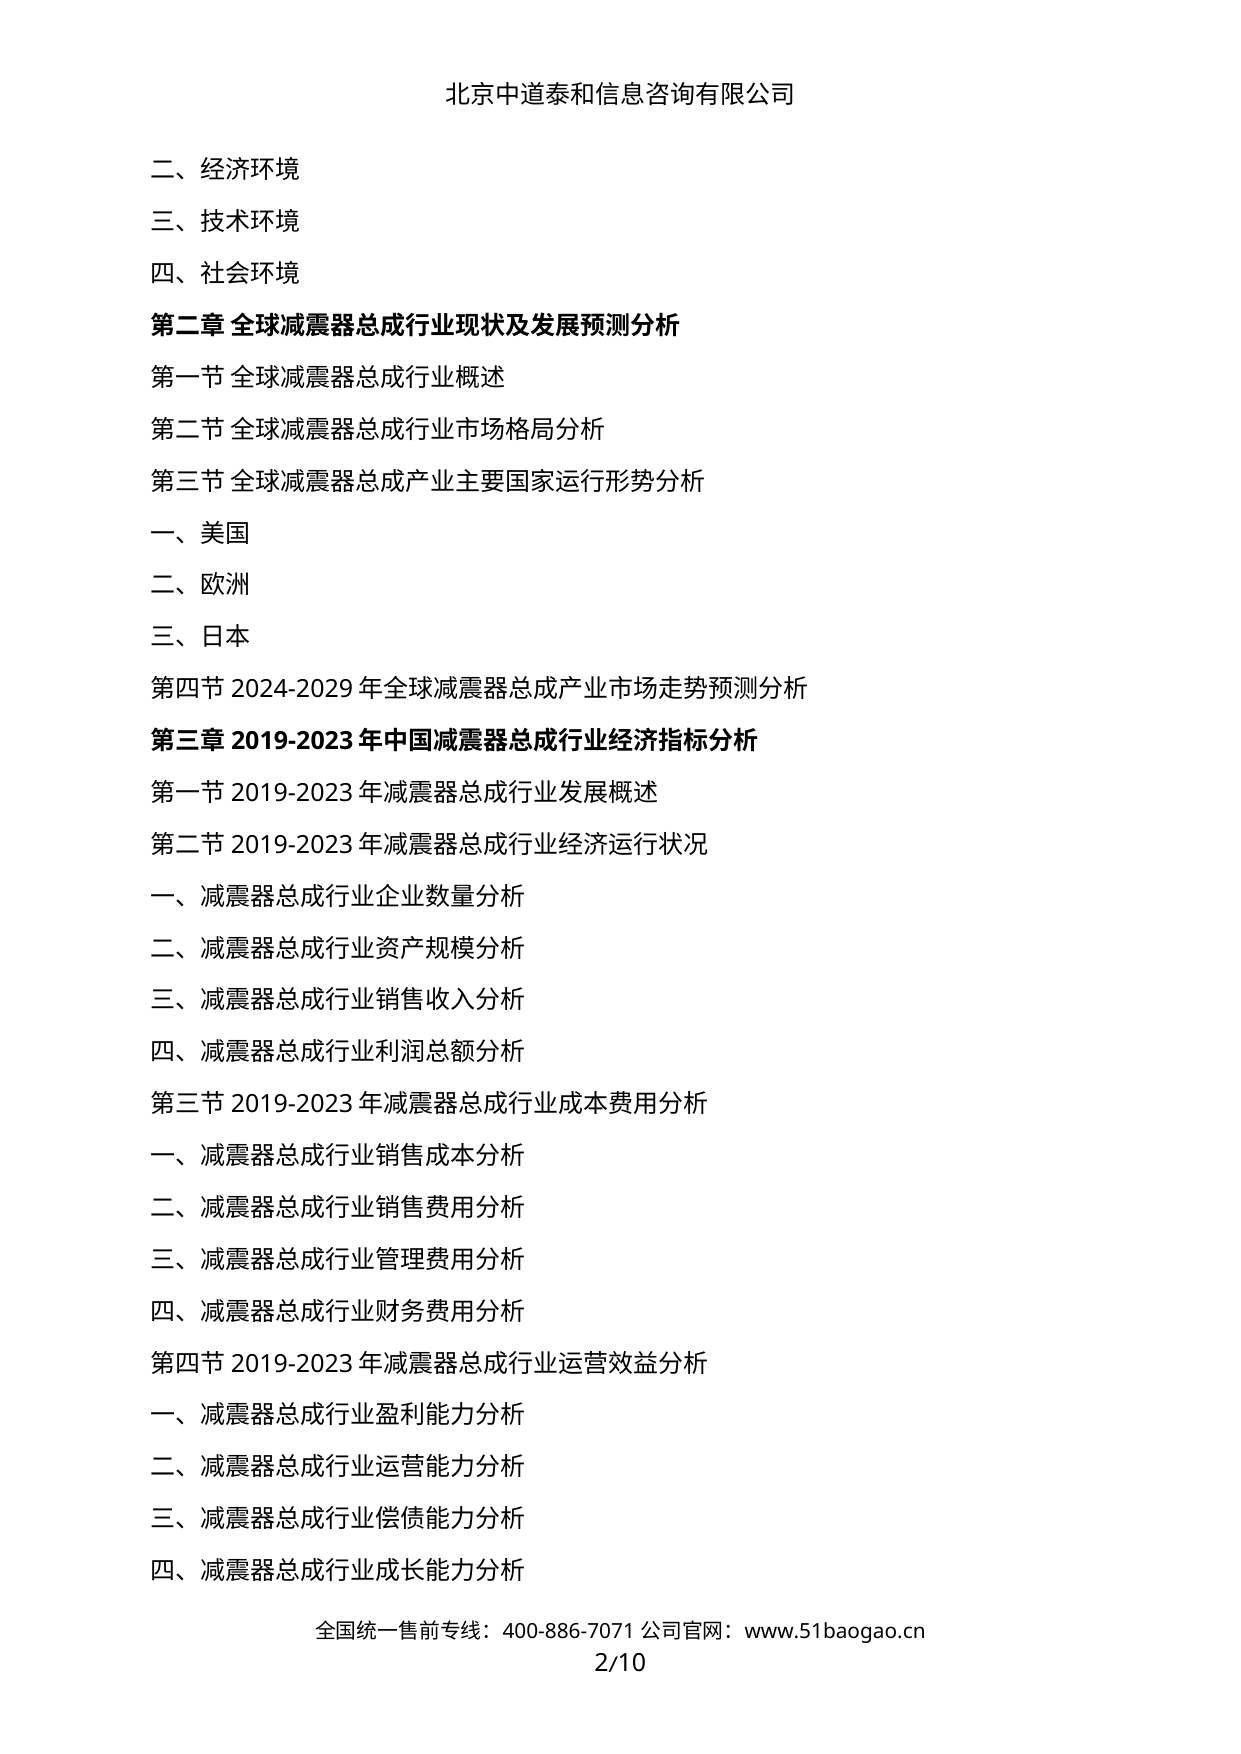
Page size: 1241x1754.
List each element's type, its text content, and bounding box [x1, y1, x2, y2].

text 第三章 2019-2023年中国减震器总成行业经济指标分析 [150, 721, 1090, 757]
text 第二章 全球减震器总成行业现状及发展预测分析 [150, 306, 1090, 342]
text 四、社会环境 [150, 254, 1090, 290]
text 三、减震器总成行业偿债能力分析 [150, 1499, 1090, 1535]
text 二、减震器总成行业资产规模分析 [150, 928, 1090, 964]
text 二、经济环境 [150, 150, 1090, 186]
text 第二节 全球减震器总成行业市场格局分析 [150, 409, 1090, 446]
text 一、美国 [150, 513, 1090, 549]
text 四、减震器总成行业财务费用分析 [150, 1291, 1090, 1327]
text 第二节 2019-2023年减震器总成行业经济运行状况 [150, 824, 1090, 861]
text 四、减震器总成行业成长能力分析 [150, 1551, 1090, 1587]
text 一、减震器总成行业企业数量分析 [150, 876, 1090, 912]
text 第一节 2019-2023年减震器总成行业发展概述 [150, 772, 1090, 809]
text 三、减震器总成行业管理费用分析 [150, 1239, 1090, 1276]
text 一、减震器总成行业盈利能力分析 [150, 1395, 1090, 1431]
text 二、减震器总成行业销售费用分析 [150, 1187, 1090, 1224]
text 一、减震器总成行业销售成本分析 [150, 1136, 1090, 1172]
text 三、技术环境 [150, 202, 1090, 238]
text 二、减震器总成行业运营能力分析 [150, 1447, 1090, 1483]
text 第三节 2019-2023年减震器总成行业成本费用分析 [150, 1084, 1090, 1120]
text 第三节 全球减震器总成产业主要国家运行形势分析 [150, 461, 1090, 497]
text 四、减震器总成行业利润总额分析 [150, 1032, 1090, 1068]
text 三、减震器总成行业销售收入分析 [150, 980, 1090, 1016]
text 二、欧洲 [150, 565, 1090, 601]
text 第一节 全球减震器总成行业概述 [150, 357, 1090, 394]
text 三、日本 [150, 617, 1090, 653]
text 第四节 2024-2029年全球减震器总成产业市场走势预测分析 [150, 669, 1090, 705]
text 第四节 2019-2023年减震器总成行业运营效益分析 [150, 1343, 1090, 1379]
